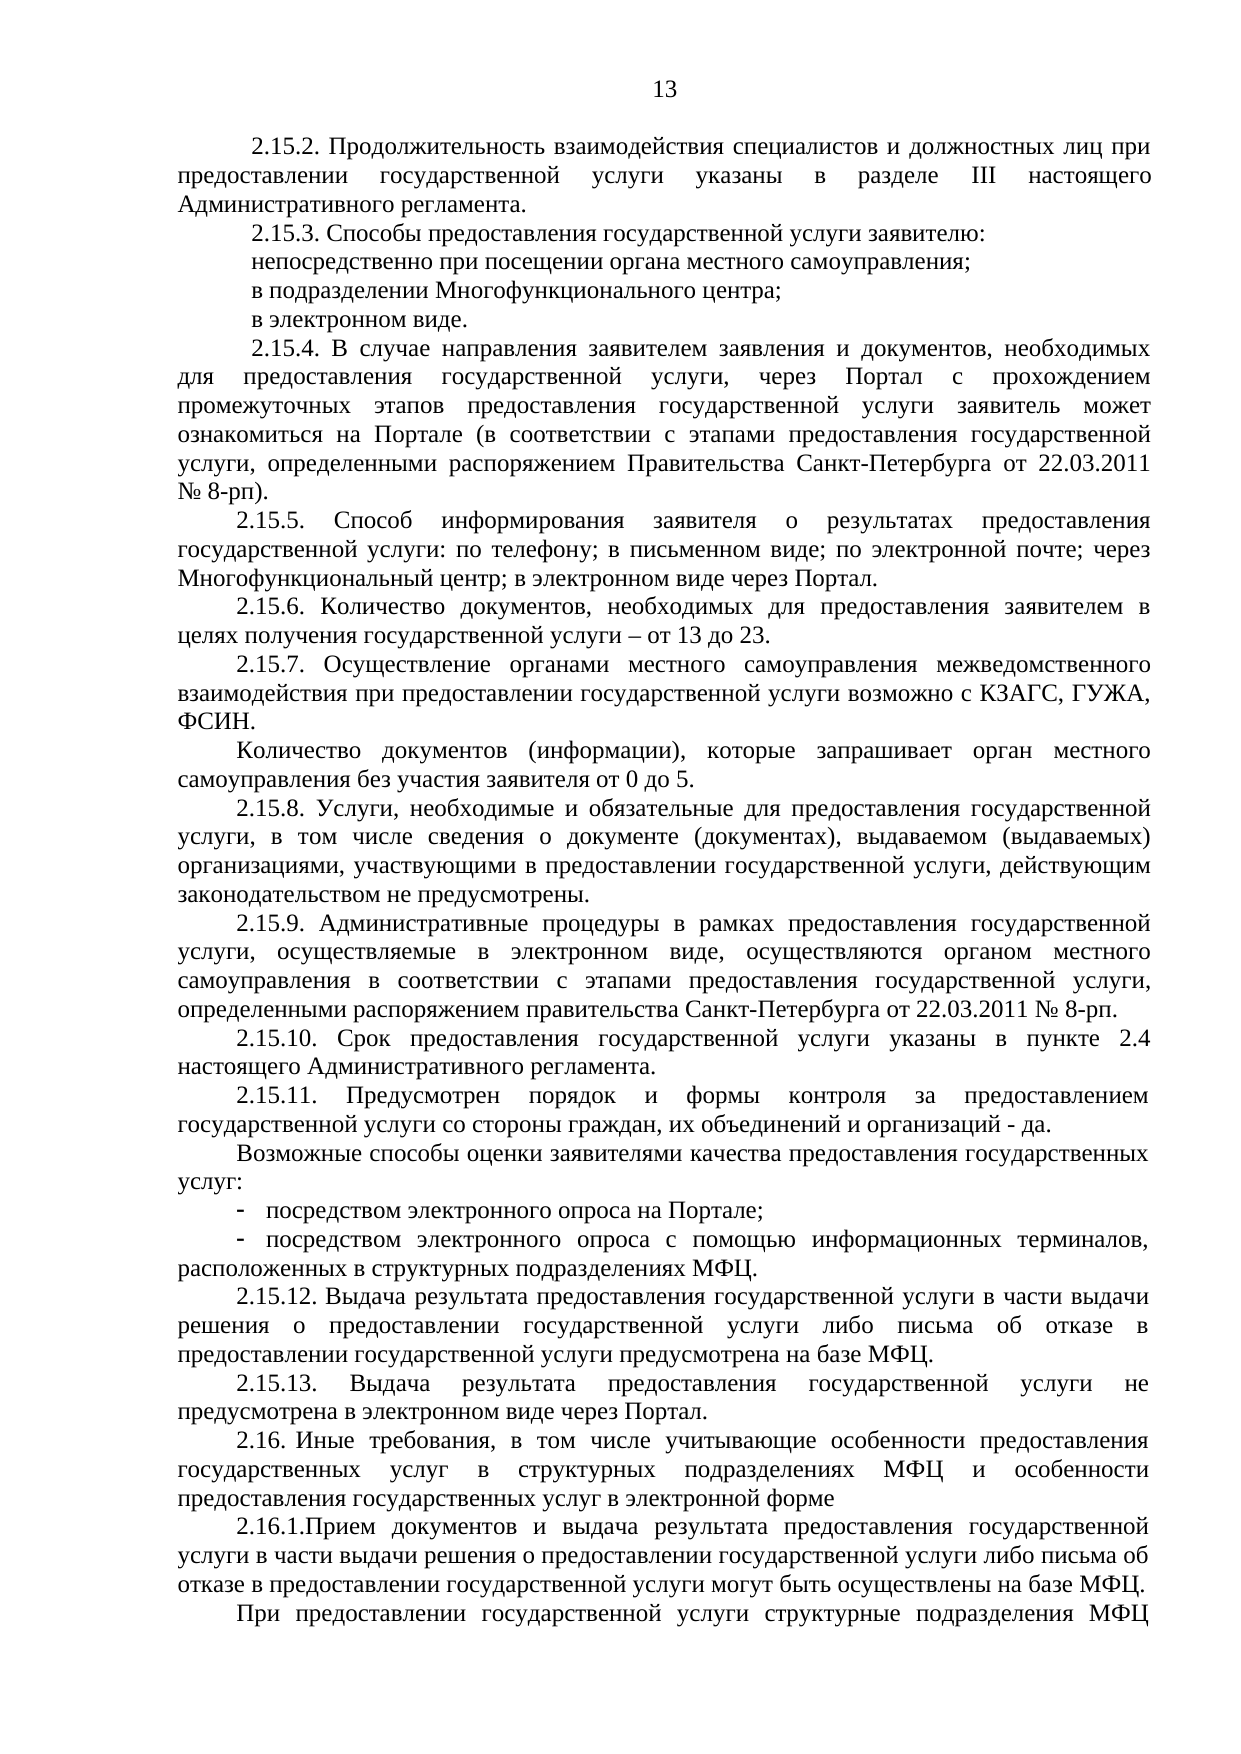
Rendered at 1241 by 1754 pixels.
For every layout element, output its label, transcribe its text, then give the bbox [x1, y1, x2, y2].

text 2.15.6. Количество документов, необходимых для предоставления заявителем в целях получения государственной услуги – от 13 до 23. [177, 591, 1152, 649]
text Количество документов (информации), которые запрашивает орган местного самоуправления без участия заявителя от 0 до 5. [177, 735, 1152, 793]
list посредством электронного опроса на Портале; [177, 1195, 1152, 1224]
text 2.16.1.Прием документов и выдача результата предоставления государственной услуги в части выдачи решения о предоставлении государственной услуги либо письма об отказе в предоставлении государственной услуги могут быть осуществлены на базе МФЦ. [177, 1511, 1149, 1598]
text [177, 1598, 1149, 1626]
list Выдача результата предоставления государственной услуги в части выдачи решения о предоставлении государственной услуги либо письма об отказе в предоставлении государственной услуги предусмотрена на базе МФЦ. [177, 1281, 1149, 1368]
text Возможные способы оценки заявителями качества предоставления государственных услуг: [177, 1138, 1149, 1195]
text 2.15.7. Осуществление органами местного самоуправления межведомственного взаимодействия при предоставлении государственной услуги возможно с КЗАГС, ГУЖА, ФСИН. [177, 649, 1152, 735]
text в электронном виде. [177, 304, 1152, 333]
text 2.15.10. Срок предоставления государственной услуги указаны в пункте 2.4 настоящего Административного регламента. [177, 1023, 1152, 1080]
text в подразделении Многофункционального центра; [177, 275, 1152, 304]
list посредством электронного опроса с помощью информационных терминалов, расположенных в структурных подразделениях МФЦ. [177, 1224, 1149, 1281]
text непосредственно при посещении органа местного самоуправления; [177, 246, 1152, 275]
list Иные требования, в том числе учитывающие особенности предоставления государственных услуг в структурных подразделениях МФЦ и особенности предоставления государственных услуг в электронной форме [177, 1425, 1149, 1511]
text 2.15.11. Предусмотрен порядок и формы контроля за предоставлением государственной услуги со стороны граждан, их объединений и организаций - да. [177, 1080, 1149, 1138]
text 2.15.13. Выдача результата предоставления государственной услуги не предусмотрена в электронном виде через Портал. [177, 1368, 1149, 1425]
text 2.15.8. Услуги, необходимые и обязательные для предоставления государственной услуги, в том числе сведения о документе (документах), выдаваемом (выдаваемых) организациями, участвующими в предоставлении государственной услуги, действующим законодательством не предусмотрены. [177, 793, 1152, 908]
text 2.15.4. В случае направления заявителем заявления и документов, необходимых для предоставления государственной услуги, через Портал с прохождением промежуточных этапов предоставления государственной услуги заявитель может ознакомиться на Портале (в соответствии с этапами предоставления государственной услуги, определенными распоряжением Правительства Санкт-Петербурга от 22.03.2011 № 8-рп). [177, 333, 1152, 505]
text 2.15.2. Продолжительность взаимодействия специалистов и должностных лиц при предоставлении государственной услуги указаны в разделе III настоящего Административного регламента. [177, 131, 1152, 218]
text 2.15.5. Способ информирования заявителя о результатах предоставления государственной услуги: по телефону; в письменном виде; по электронной почте; через Многофункциональный центр; в электронном виде через Портал. [177, 505, 1152, 591]
text 2.15.9. Административные процедуры в рамках предоставления государственной услуги, осуществляемые в электронном виде, осуществляются органом местного самоуправления в соответствии с этапами предоставления государственной услуги, определенными распоряжением правительства Санкт-Петербурга от 22.03.2011 № 8-рп. [177, 908, 1152, 1023]
text 2.15.3. Способы предоставления государственной услуги заявителю: [177, 218, 1152, 246]
